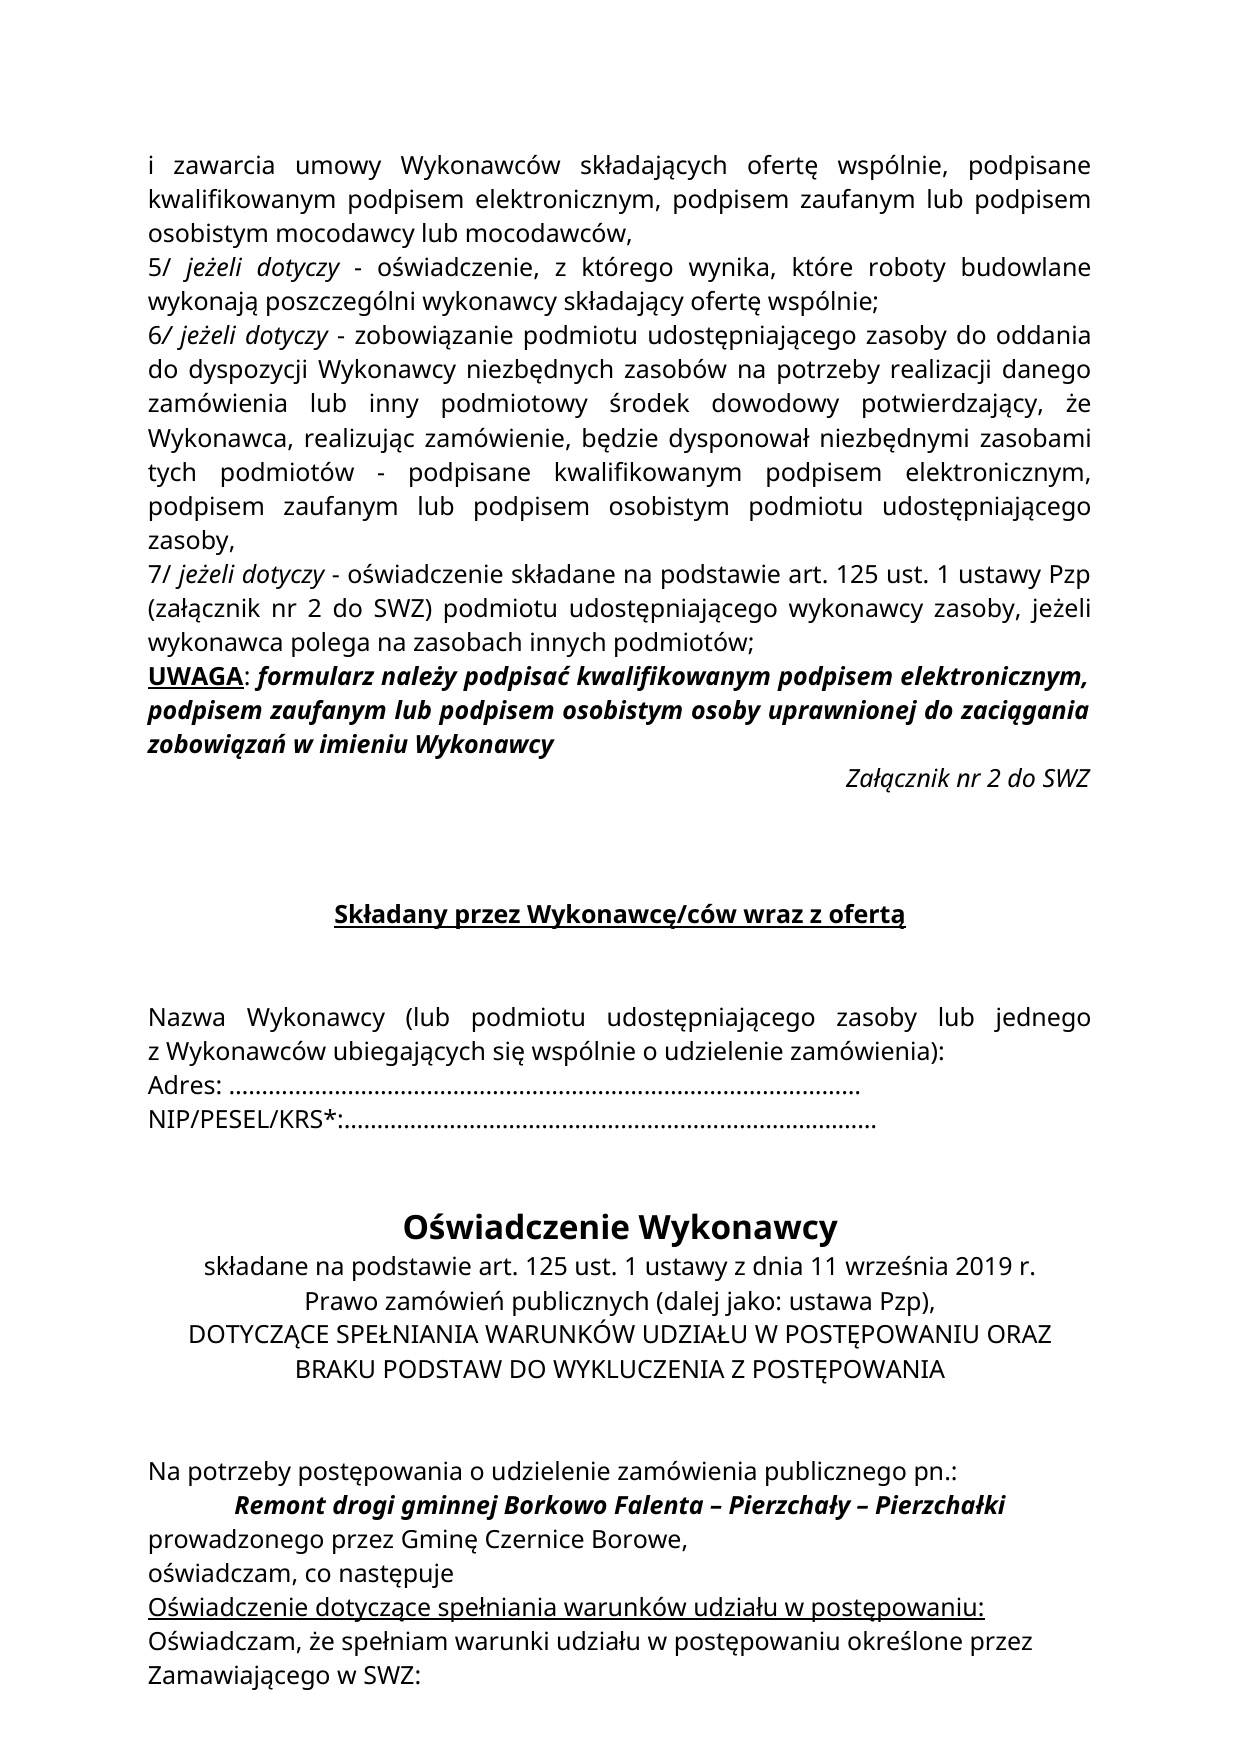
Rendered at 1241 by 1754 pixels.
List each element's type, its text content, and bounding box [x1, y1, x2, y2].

text Oświadczenie Wykonawcy [148, 1204, 1092, 1249]
text NIP/PESEL/KRS*:……………………………………………………………………… [148, 1101, 1092, 1136]
text prowadzonego przez Gminę Czernice Borowe, [148, 1522, 1092, 1556]
text Adres: …………………………………………………………………………………… [148, 1067, 1092, 1101]
text Oświadczenie dotyczące spełniania warunków udziału w postępowaniu: [148, 1590, 1092, 1624]
text składane na podstawie art. 125 ust. 1 ustawy z dnia 11 września 2019 r. [148, 1249, 1092, 1283]
text Załącznik nr 2 do SWZ [148, 761, 1092, 795]
text UWAGA: formularz należy podpisać kwalifikowanym podpisem elektronicznym, podpisem zaufanym lub podpisem osobistym osoby uprawnionej do zaciągania zobowiązań w imieniu Wykonawcy [148, 659, 1092, 761]
text 7/ jeżeli dotyczy - oświadczenie składane na podstawie art. 125 ust. 1 ustawy Pzp (załącznik nr 2 do SWZ) podmiotu udostępniającego wykonawcy zasoby, jeżeli wykonawca polega na zasobach innych podmiotów; [148, 556, 1092, 659]
text 5/ jeżeli dotyczy - oświadczenie, z którego wynika, które roboty budowlane wykonają poszczególni wykonawcy składający ofertę wspólnie; [148, 250, 1092, 318]
text Na potrzeby postępowania o udzielenie zamówienia publicznego pn.: [148, 1453, 1092, 1487]
text oświadczam, co następuje [148, 1556, 1092, 1590]
text Prawo zamówień publicznych (dalej jako: ustawa Pzp), [148, 1283, 1092, 1317]
text DOTYCZĄCE SPEŁNIANIA WARUNKÓW UDZIAŁU W POSTĘPOWANIU ORAZ BRAKU PODSTAW DO WYKLUCZENIA Z POSTĘPOWANIA [148, 1317, 1092, 1385]
text Nazwa Wykonawcy (lub podmiotu udostępniającego zasoby lub jednego z Wykonawców ubiegających się wspólnie o udzielenie zamówienia): [148, 999, 1092, 1067]
text 6/ jeżeli dotyczy - zobowiązanie podmiotu udostępniającego zasoby do oddania do dyspozycji Wykonawcy niezbędnych zasobów na potrzeby realizacji danego zamówienia lub inny podmiotowy środek dowodowy potwierdzający, że Wykonawca, realizując zamówienie, będzie dysponował niezbędnymi zasobami tych podmiotów - podpisane kwalifikowanym podpisem elektronicznym, podpisem zaufanym lub podpisem osobistym podmiotu udostępniającego zasoby, [148, 318, 1092, 556]
text Oświadczam, że spełniam warunki udziału w postępowaniu określone przez Zamawiającego w SWZ: [148, 1624, 1092, 1692]
text Składany przez Wykonawcę/ców wraz z ofertą [148, 897, 1092, 931]
text Remont drogi gminnej Borkowo Falenta – Pierzchały – Pierzchałki [148, 1487, 1092, 1522]
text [148, 148, 1092, 250]
